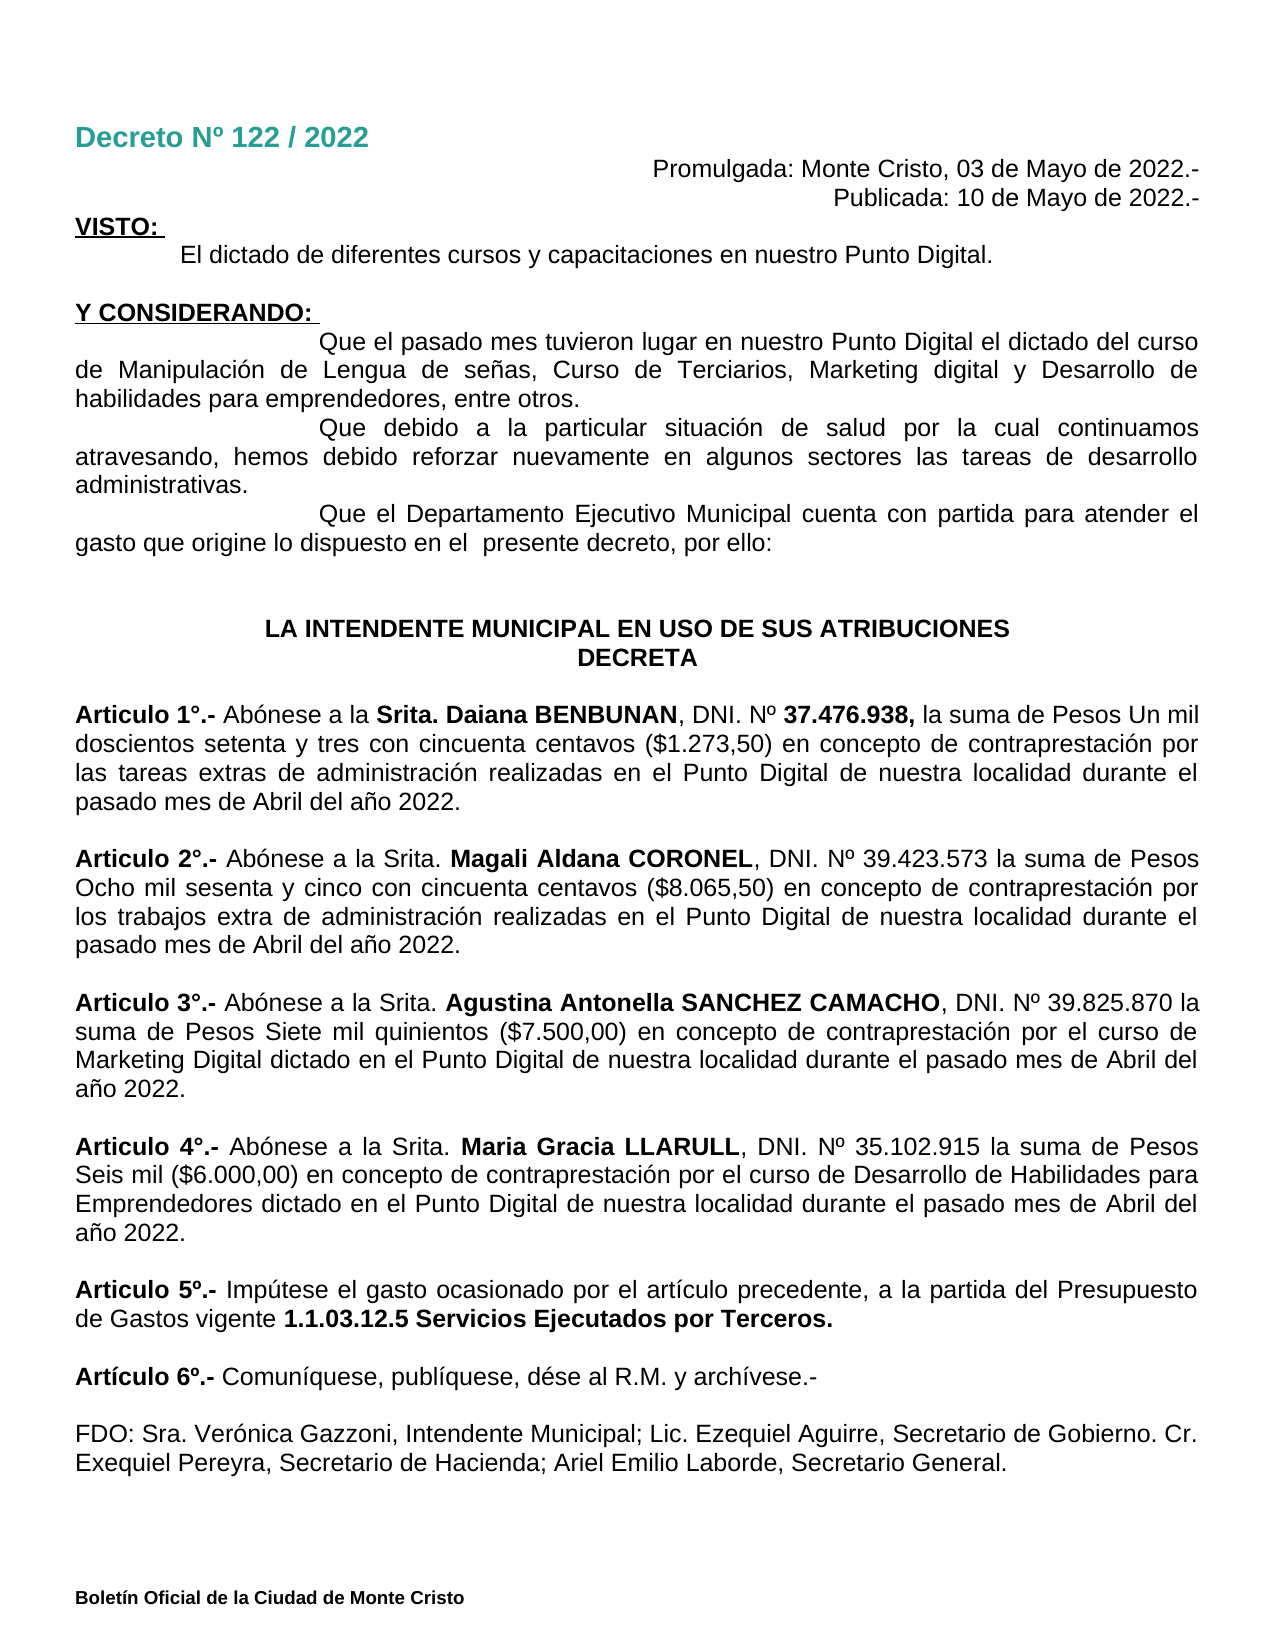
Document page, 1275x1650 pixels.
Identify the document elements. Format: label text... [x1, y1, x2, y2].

text Articulo 3°.- Abónese a la Srita. Agustina Antonella SANCHEZ CAMACHO, DNI. Nº 39.825.870 la suma de Pesos Siete mil quinientos ($7.500,00) en concepto de contraprestación por el curso de Marketing Digital dictado en el Punto Digital de nuestra localidad durante el pasado mes de Abril del año 2022. [75, 988, 1200, 1103]
text Articulo 4°.- Abónese a la Srita. Maria Gracia LLARULL, DNI. Nº 35.102.915 la suma de Pesos Seis mil ($6.000,00) en concepto de contraprestación por el curso de Desarrollo de Habilidades para Emprendedores dictado en el Punto Digital de nuestra localidad durante el pasado mes de Abril del año 2022. [75, 1131, 1200, 1246]
text Y CONSIDERANDO: [75, 298, 1200, 326]
text Articulo 5º.- Impútese el gasto ocasionado por el artículo precedente, a la partida del Presupuesto de Gastos vigente 1.1.03.12.5 Servicios Ejecutados por Terceros. [75, 1275, 1200, 1333]
text Que el pasado mes tuvieron lugar en nuestro Punto Digital el dictado del curso de Manipulación de Lengua de señas, Curso de Terciarios, Marketing digital y Desarrollo de habilidades para emprendedores, entre otros. [75, 326, 1200, 413]
text Articulo 2°.- Abónese a la Srita. Magali Aldana CORONEL, DNI. Nº 39.423.573 la suma de Pesos Ocho mil sesenta y cinco con cincuenta centavos ($8.065,50) en concepto de contraprestación por los trabajos extra de administración realizadas en el Punto Digital de nuestra localidad durante el pasado mes de Abril del año 2022. [75, 844, 1200, 959]
text Que el Departamento Ejecutivo Municipal cuenta con partida para atender el gasto que origine lo dispuesto en el presente decreto, por ello: [75, 499, 1200, 556]
text VISTO: [75, 211, 1200, 240]
text DECRETA [75, 643, 1200, 671]
text Publicada: 10 de Mayo de 2022.- [75, 183, 1200, 211]
subtitle Decreto Nº 122 / 2022 [75, 120, 1200, 154]
text Promulgada: Monte Cristo, 03 de Mayo de 2022.- [75, 154, 1200, 183]
text Articulo 1°.- Abónese a la Srita. Daiana BENBUNAN, DNI. Nº 37.476.938, la suma de Pesos Un mil doscientos setenta y tres con cincuenta centavos ($1.273,50) en concepto de contraprestación por las tareas extras de administración realizadas en el Punto Digital de nuestra localidad durante el pasado mes de Abril del año 2022. [75, 700, 1200, 815]
text LA INTENDENTE MUNICIPAL EN USO DE SUS ATRIBUCIONES [75, 614, 1200, 643]
text Que debido a la particular situación de salud por la cual continuamos atravesando, hemos debido reforzar nuevamente en algunos sectores las tareas de desarrollo administrativas. [75, 413, 1200, 499]
text Artículo 6º.- Comuníquese, publíquese, dése al R.M. y archívese.- [75, 1333, 1200, 1390]
text FDO: Sra. Verónica Gazzoni, Intendente Municipal; Lic. Ezequiel Aguirre, Secretario de Gobierno. Cr. Exequiel Pereyra, Secretario de Hacienda; Ariel Emilio Laborde, Secretario General. [75, 1419, 1200, 1476]
text El dictado de diferentes cursos y capacitaciones en nuestro Punto Digital. [75, 240, 1200, 269]
